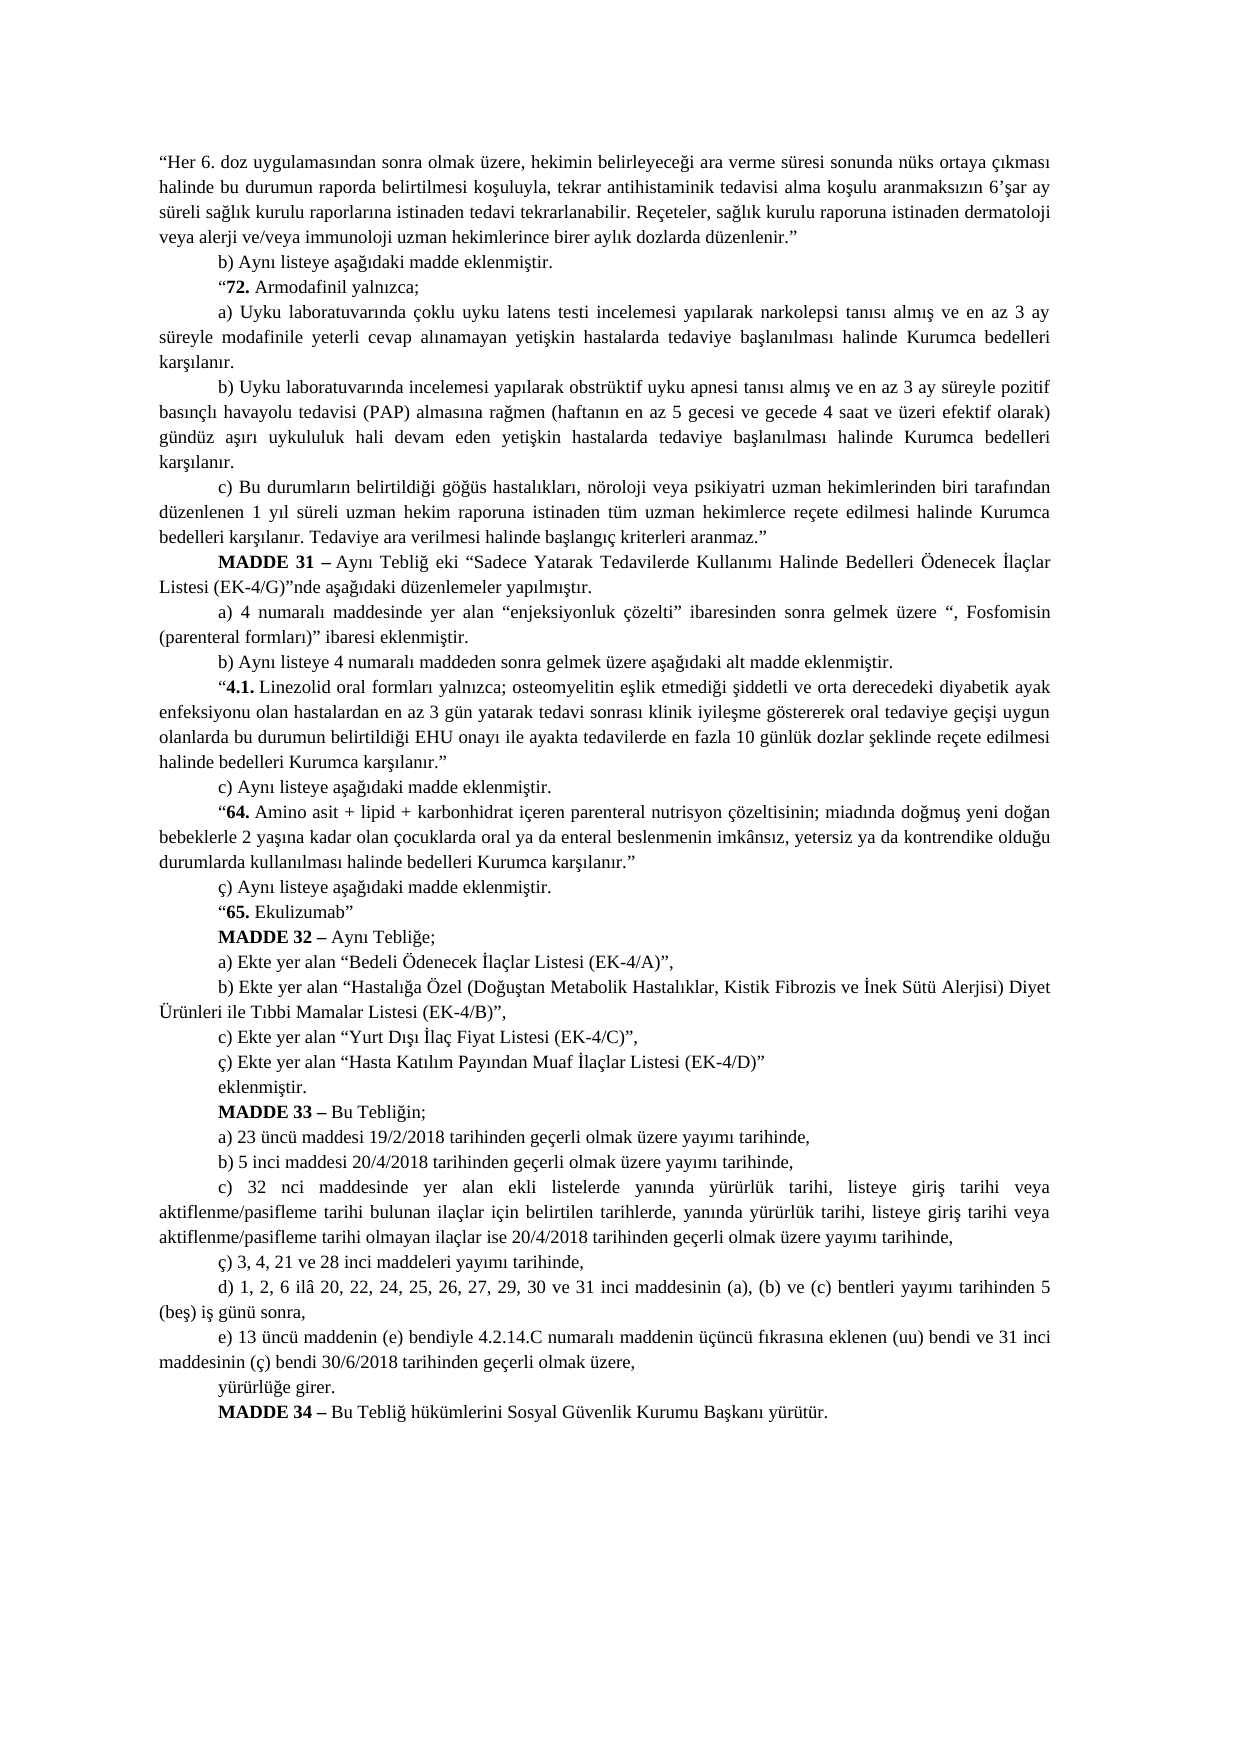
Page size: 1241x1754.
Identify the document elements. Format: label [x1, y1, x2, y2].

table_cell [148, 148, 1063, 1423]
